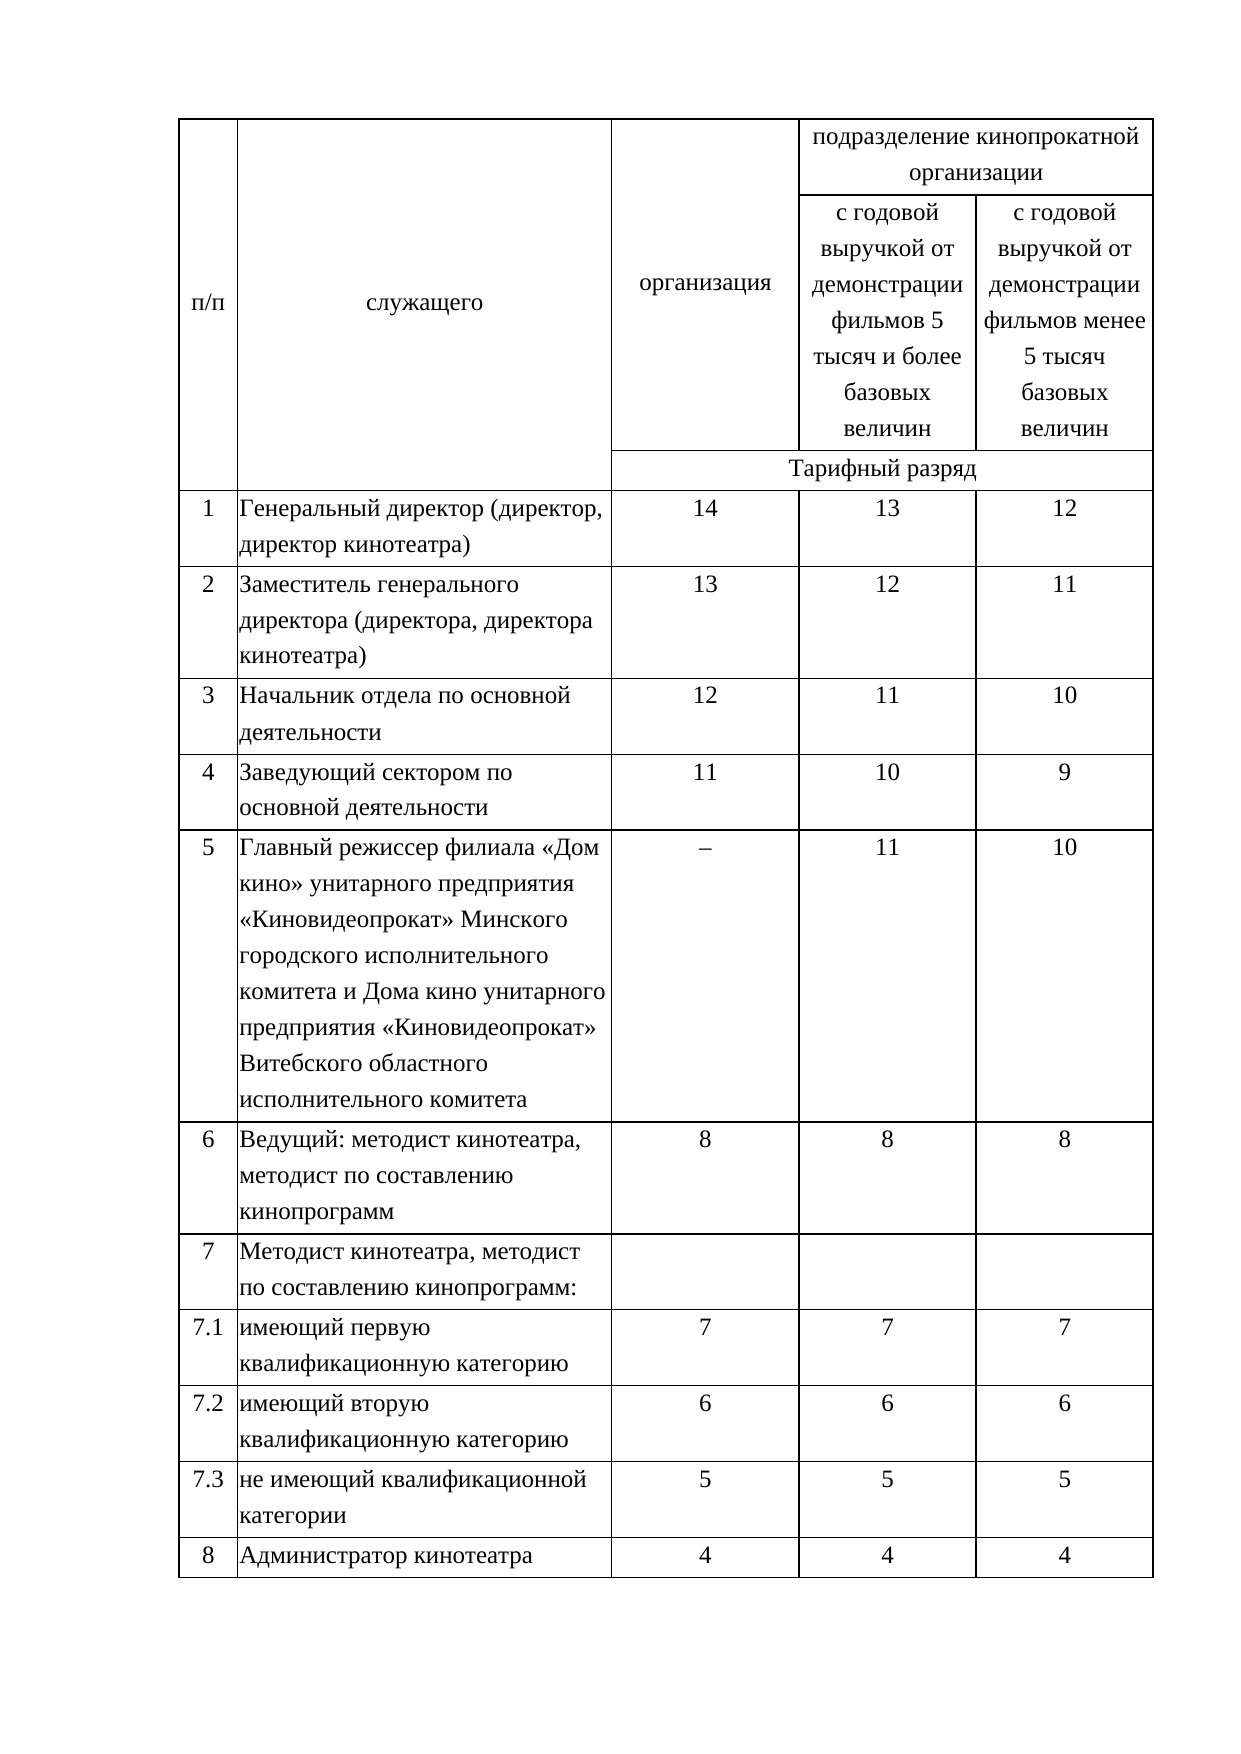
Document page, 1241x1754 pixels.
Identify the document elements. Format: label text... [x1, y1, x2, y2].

table_cell 14 [612, 491, 798, 566]
table_cell 13 [800, 491, 975, 566]
table_cell 7.3 [180, 1462, 237, 1537]
table_cell не имеющий квалификационной категории [238, 1462, 611, 1537]
table_cell 5 [612, 1462, 798, 1537]
table_cell 4 [180, 755, 237, 829]
table_cell Заведующий сектором по основной деятельности [238, 755, 611, 829]
table_cell 11 [800, 679, 975, 753]
table_cell 11 [612, 755, 798, 829]
table_cell – [612, 831, 798, 1121]
table_cell 8 [800, 1123, 975, 1233]
table_cell 1 [180, 491, 237, 566]
table_cell 12 [612, 679, 798, 753]
table_cell 13 [612, 567, 798, 677]
table_cell 5 [800, 1462, 975, 1537]
table_cell Начальник отдела по основной деятельности [238, 679, 611, 753]
table_cell с годовой выручкой от демонстрации фильмов менее 5 тысяч базовых величин [977, 196, 1152, 450]
table_cell 6 [612, 1386, 798, 1461]
table_cell 7.1 [180, 1310, 237, 1385]
table_cell 11 [977, 567, 1152, 677]
table_cell 8 [612, 1123, 798, 1233]
table_cell имеющий первую квалификационную категорию [238, 1310, 611, 1385]
table_cell 3 [180, 679, 237, 753]
table_cell [612, 1235, 798, 1309]
table_cell 10 [977, 679, 1152, 753]
table_cell 2 [180, 567, 237, 677]
table_cell Ведущий: методист кинотеатра, методист по составлению кинопрограмм [238, 1123, 611, 1233]
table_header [612, 120, 798, 450]
table_cell с годовой выручкой от демонстрации фильмов 5 тысяч и более базовых величин [800, 196, 975, 450]
table_cell 7 [180, 1235, 237, 1309]
table_cell 5 [977, 1462, 1152, 1537]
table_header № п/п [180, 120, 237, 490]
table_cell Тарифный разряд [612, 451, 1152, 490]
table_cell 9 [977, 755, 1152, 829]
table_cell Администратор кинотеатра [238, 1538, 611, 1577]
table_cell 4 [612, 1538, 798, 1577]
table_cell Заместитель генерального директора (директора, директора кинотеатра) [238, 567, 611, 677]
table_cell 7 [612, 1310, 798, 1385]
table_cell 7 [800, 1310, 975, 1385]
table_cell Главный режиссер филиала «Дом кино» унитарного предприятия «Киновидеопрокат» Минского городского исполнительного комитета и Дома кино унитарного предприятия «Киновидеопрокат» Витебского областного исполнительного комитета [238, 831, 611, 1121]
table_cell 11 [800, 831, 975, 1121]
table_cell 12 [800, 567, 975, 677]
table_cell 5 [180, 831, 237, 1121]
table_cell 6 [977, 1386, 1152, 1461]
table_cell 4 [800, 1538, 975, 1577]
table_cell имеющий вторую квалификационную категорию [238, 1386, 611, 1461]
table_cell 4 [977, 1538, 1152, 1577]
table_cell [977, 1235, 1152, 1309]
table_cell 6 [180, 1123, 237, 1233]
table_cell 10 [800, 755, 975, 829]
table_cell 10 [977, 831, 1152, 1121]
table_cell 6 [800, 1386, 975, 1461]
table_cell 8 [180, 1538, 237, 1577]
table_cell Методист кинотеатра, методист по составлению кинопрограмм: [238, 1235, 611, 1309]
table_cell 7 [977, 1310, 1152, 1385]
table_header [800, 120, 1152, 194]
table_cell 7.2 [180, 1386, 237, 1461]
table_cell Генеральный директор (директор, директор кинотеатра) [238, 491, 611, 566]
table_cell 8 [977, 1123, 1152, 1233]
table_cell 12 [977, 491, 1152, 566]
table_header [238, 120, 611, 490]
table_cell [800, 1235, 975, 1309]
